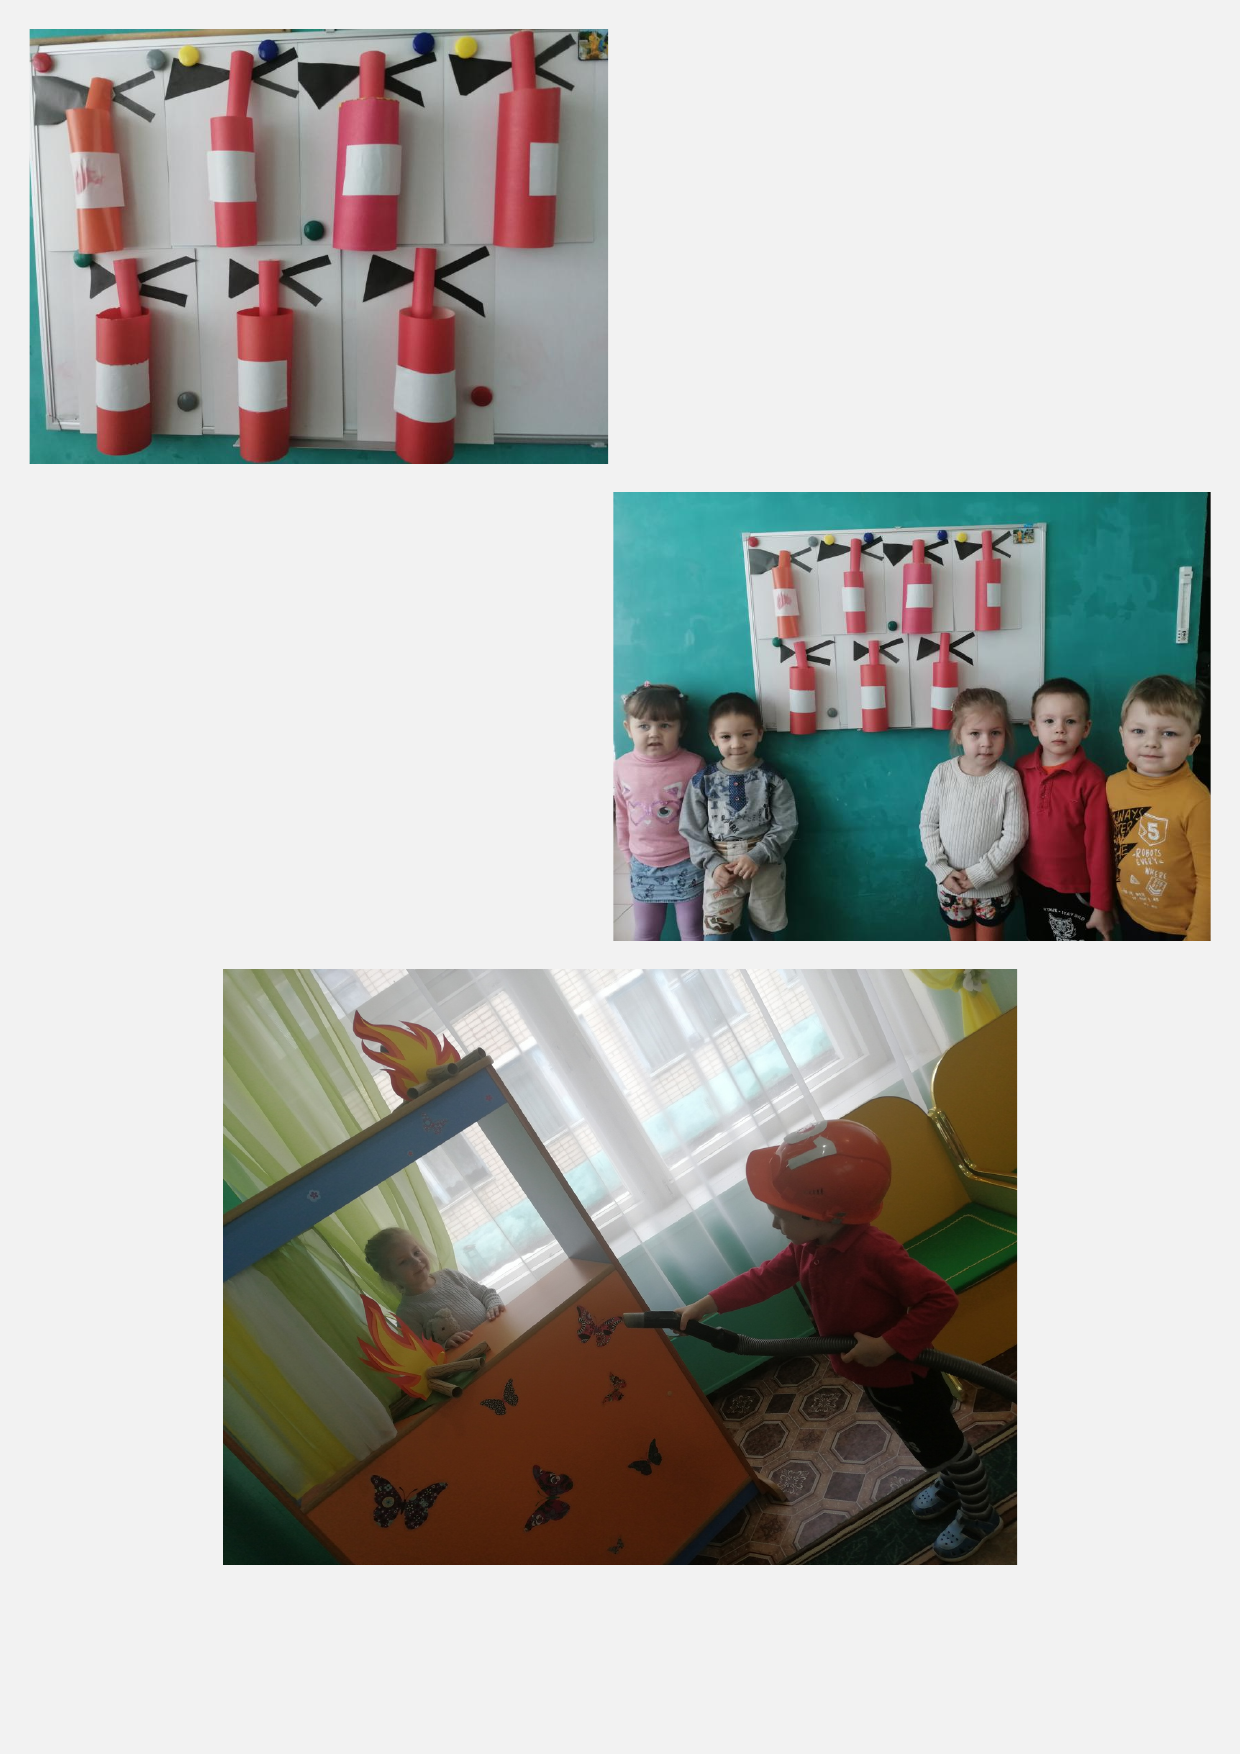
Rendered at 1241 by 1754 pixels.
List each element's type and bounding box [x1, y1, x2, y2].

picture [223, 969, 1018, 1565]
picture [613, 492, 1211, 941]
picture [29, 29, 609, 464]
